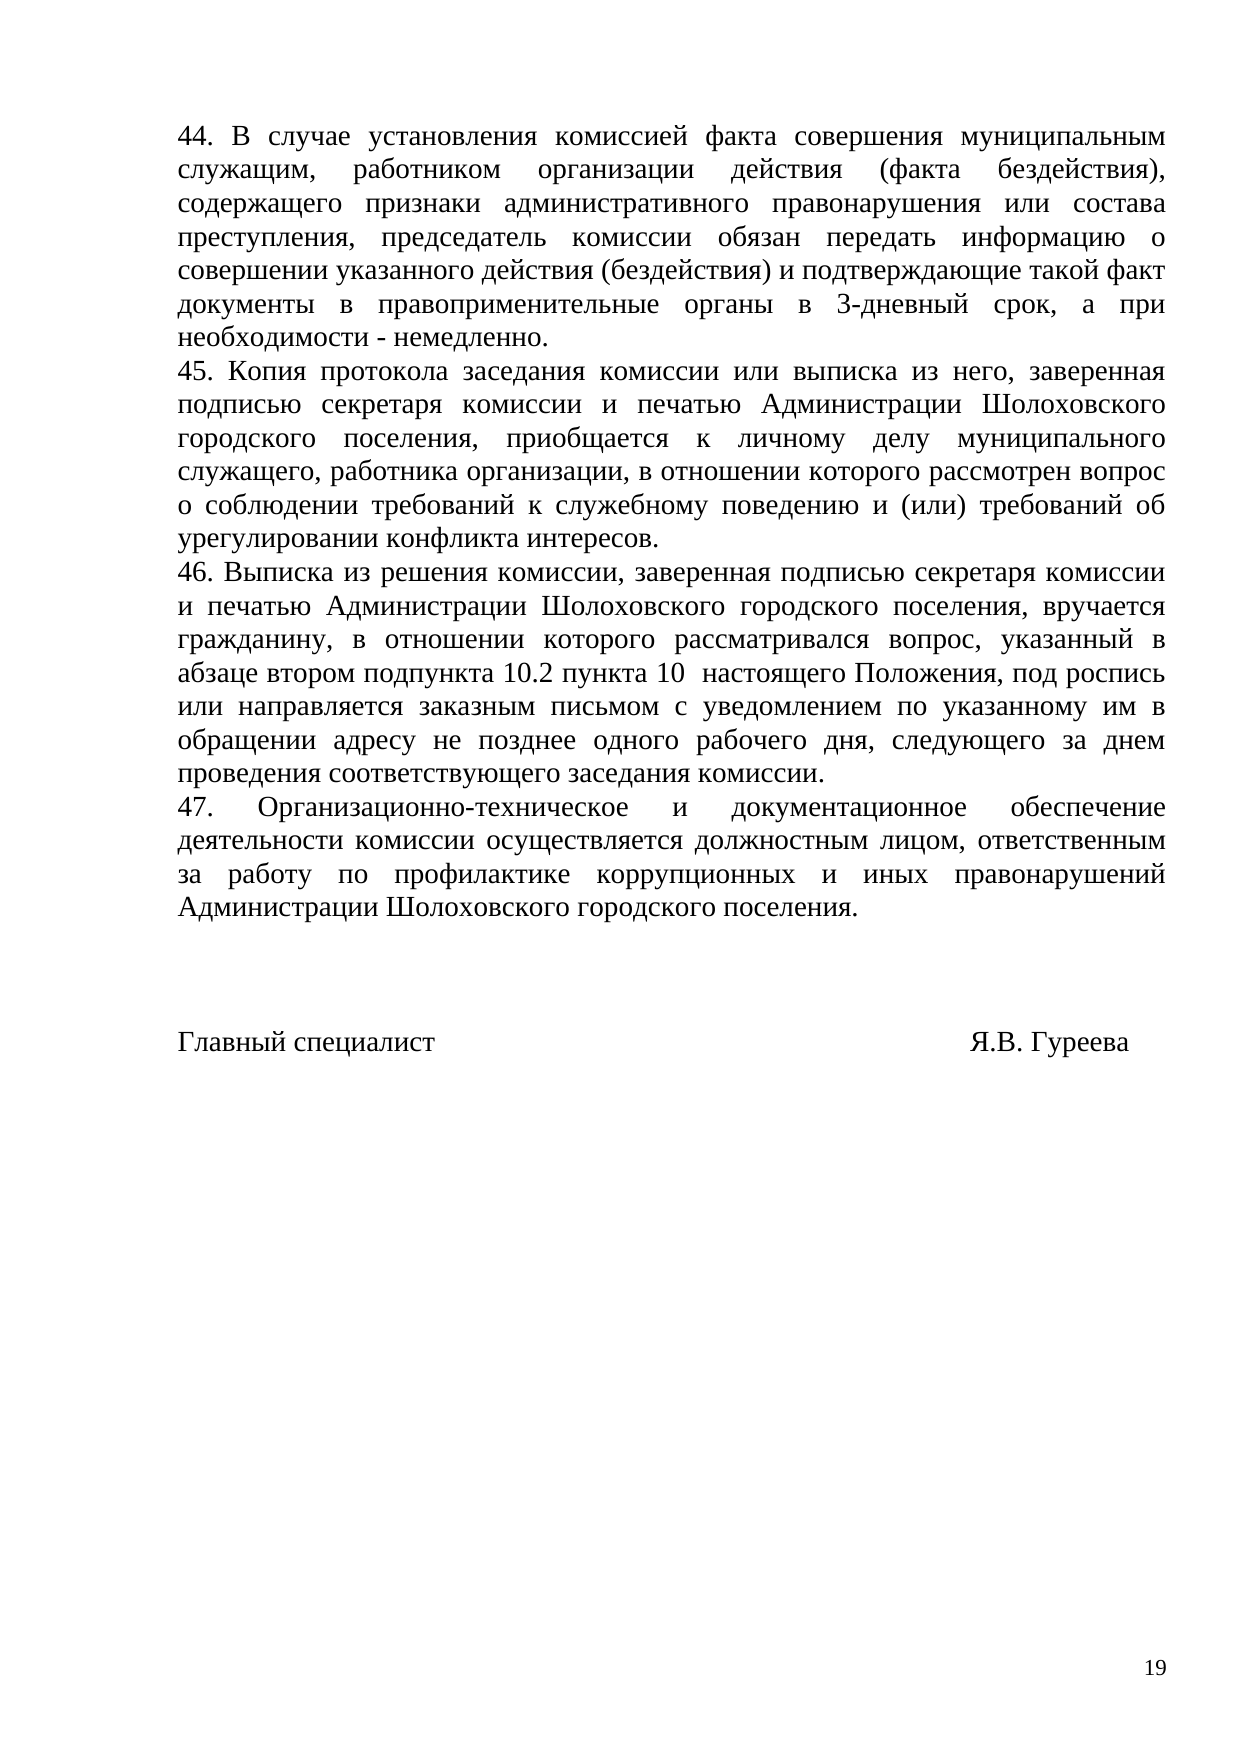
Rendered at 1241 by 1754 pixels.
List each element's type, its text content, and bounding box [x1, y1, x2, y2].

text 44. В случае установления комиссией факта совершения муниципальным служащим, работником организации действия (факта бездействия), содержащего признаки административного правонарушения или состава преступления, председатель комиссии обязан передать информацию о совершении указанного действия (бездействия) и подтверждающие такой факт документы в правоприменительные органы в 3-дневный срок, а при необходимости - немедленно. [177, 118, 1167, 353]
text Главный специалист Я.В. Гуреева [177, 1024, 1167, 1057]
text 47. Организационно-техническое и документационное обеспечение деятельности комиссии осуществляется должностным лицом, ответственным за работу по профилактике коррупционных и иных правонарушений Администрации Шолоховского городского поселения. [177, 789, 1167, 923]
text 45. Копия протокола заседания комиссии или выписка из него, заверенная подписью секретаря комиссии и печатью Администрации Шолоховского городского поселения, приобщается к личному делу муниципального служащего, работника организации, в отношении которого рассмотрен вопрос о соблюдении требований к служебному поведению и (или) требований об урегулировании конфликта интересов. [177, 353, 1167, 554]
text 46. Выписка из решения комиссии, заверенная подписью секретаря комиссии и печатью Администрации Шолоховского городского поселения, вручается гражданину, в отношении которого рассматривался вопрос, указанный в абзаце втором подпункта 10.2 пункта 10 настоящего Положения, под роспись или направляется заказным письмом с уведомлением по указанному им в обращении адресу не позднее одного рабочего дня, следующего за днем проведения соответствующего заседания комиссии. [177, 554, 1167, 789]
